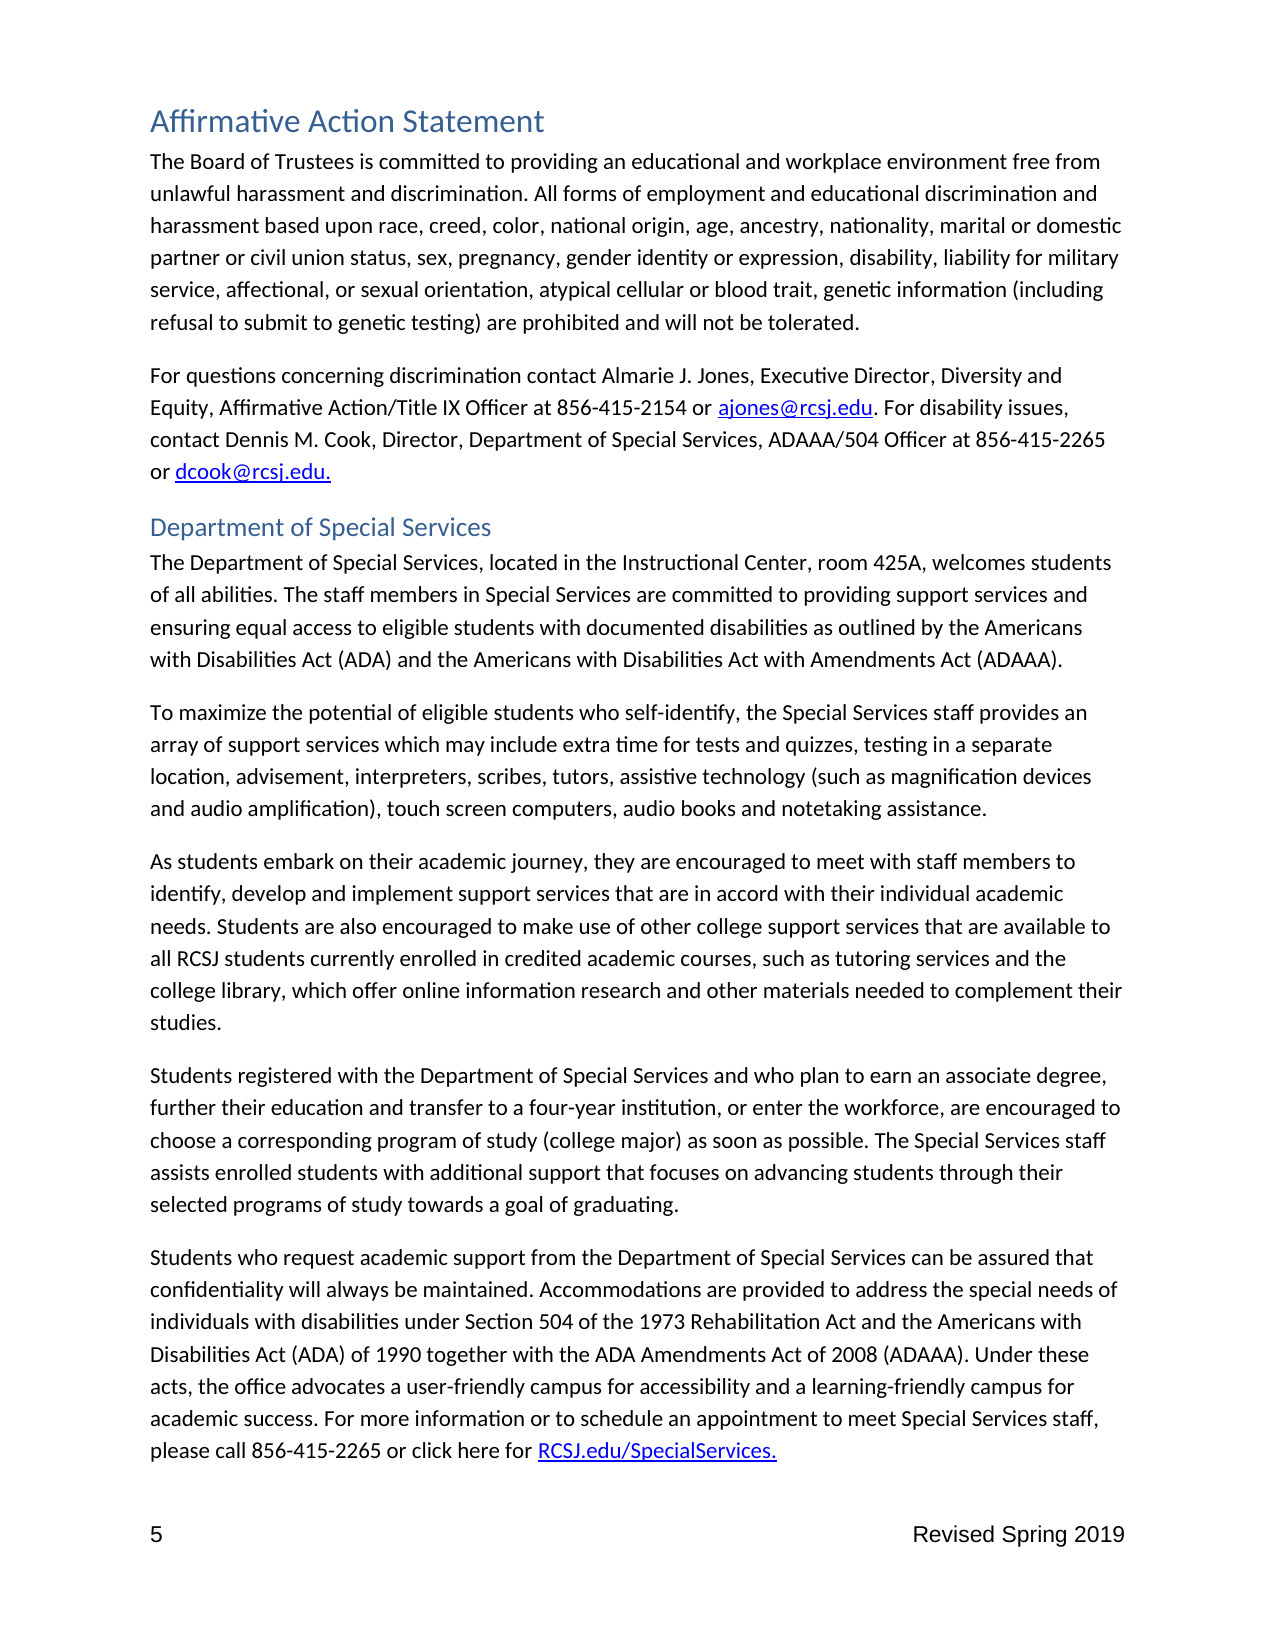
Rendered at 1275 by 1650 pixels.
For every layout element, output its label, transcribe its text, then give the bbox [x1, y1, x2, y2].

text The Board of Trustees is committed to providing an educational and workplace environment free from unlawful harassment and discrimination. All forms of employment and educational discrimination and harassment based upon race, creed, color, national origin, age, ancestry, nationality, marital or domestic partner or civil union status, sex, pregnancy, gender identity or expression, disability, liability for military service, affectional, or sexual orientation, atypical cellular or blood trait, genetic information (including refusal to submit to genetic testing) are prohibited and will not be tolerated. [150, 147, 1125, 336]
text For questions concerning discrimination contact Almarie J. Jones, Executive Director, Diversity and Equity, Affirmative Action/Title IX Officer at 856-415-2154 or ajones@rcsj.edu. For disability issues, contact Dennis M. Cook, Director, Department of Special Services, ADAAA/504 Officer at 856-415-2265 or dcook@rcsj.edu. [150, 361, 1125, 485]
text The Department of Special Services, located in the Instructional Center, room 425A, welcomes students of all abilities. The staff members in Special Services are committed to providing support services and ensuring equal access to eligible students with documented disabilities as outlined by the Americans with Disabilities Act (ADA) and the Americans with Disabilities Act with Amendments Act (ADAAA). [150, 548, 1125, 673]
text Students who request academic support from the Department of Special Services can be assured that confidentiality will always be maintained. Accommodations are provided to address the special needs of individuals with disabilities under Section 504 of the 1973 Rehabilitation Act and the Americans with Disabilities Act (ADA) of 1990 together with the ADA Amendments Act of 2008 (ADAAA). Under these acts, the office advocates a user-friendly campus for accessibility and a learning-friendly campus for academic success. For more information or to schedule an appointment to meet Special Services staff, please call 856-415-2265 or click here for RCSJ.edu/SpecialServices. [150, 1243, 1125, 1464]
subtitle Affirmative Action Statement [150, 100, 1125, 141]
subtitle Department of Special Services [150, 510, 1125, 543]
text Students registered with the Department of Special Services and who plan to earn an associate degree, further their education and transfer to a four-year institution, or enter the workforce, are encouraged to choose a corresponding program of study (college major) as soon as possible. The Special Services staff assists enrolled students with additional support that focuses on advancing students through their selected programs of study towards a goal of graduating. [150, 1061, 1125, 1218]
text As students embark on their academic journey, they are encouraged to meet with staff members to identify, develop and implement support services that are in accord with their individual academic needs. Students are also encouraged to make use of other college support services that are available to all RCSJ students currently enrolled in credited academic courses, such as tutoring services and the college library, which offer online information research and other materials needed to complement their studies. [150, 847, 1125, 1036]
text To maximize the potential of eligible students who self-identify, the Special Services staff provides an array of support services which may include extra time for tests and quizzes, testing in a separate location, advisement, interpreters, scribes, tutors, assistive technology (such as magnification devices and audio amplification), touch screen computers, audio books and notetaking assistance. [150, 698, 1125, 822]
